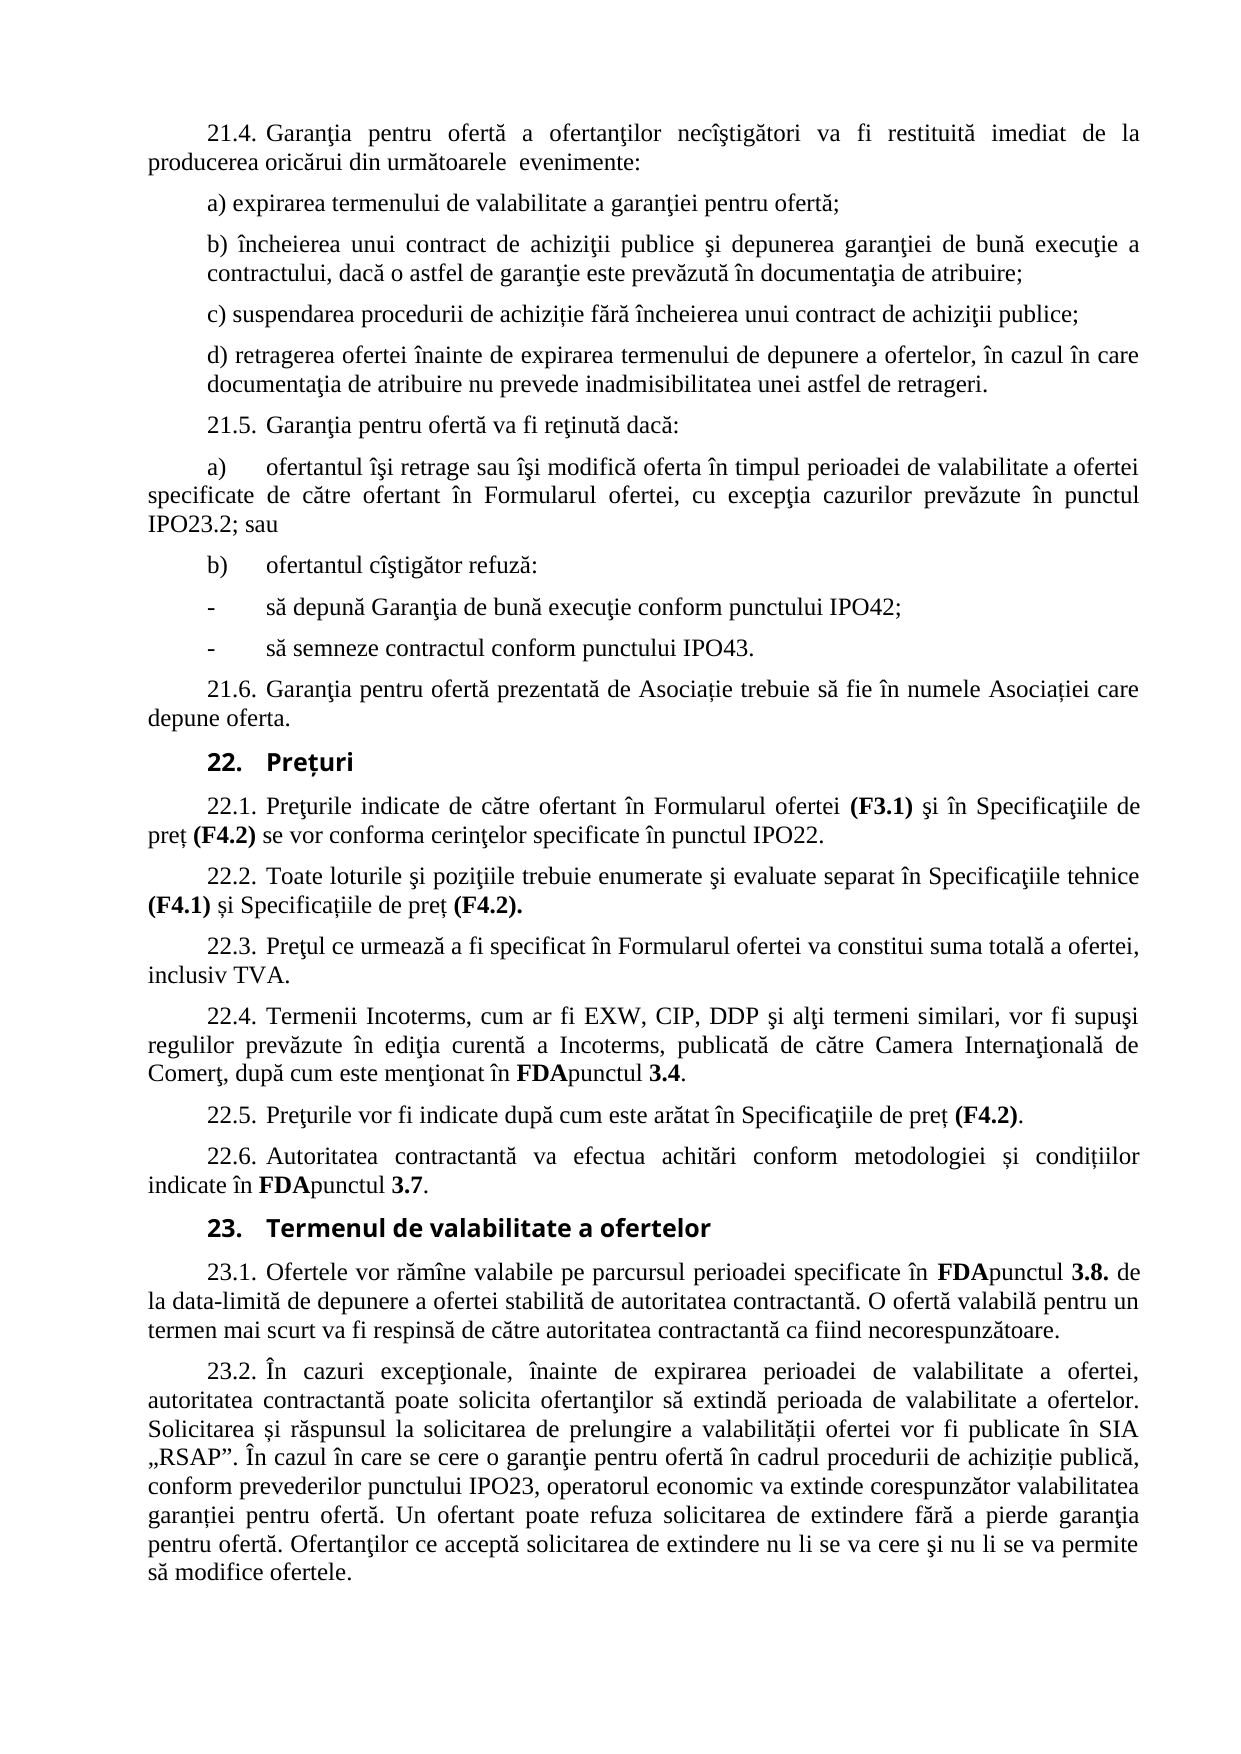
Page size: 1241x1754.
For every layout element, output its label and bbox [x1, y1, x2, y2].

table_cell [136, 118, 1152, 1599]
